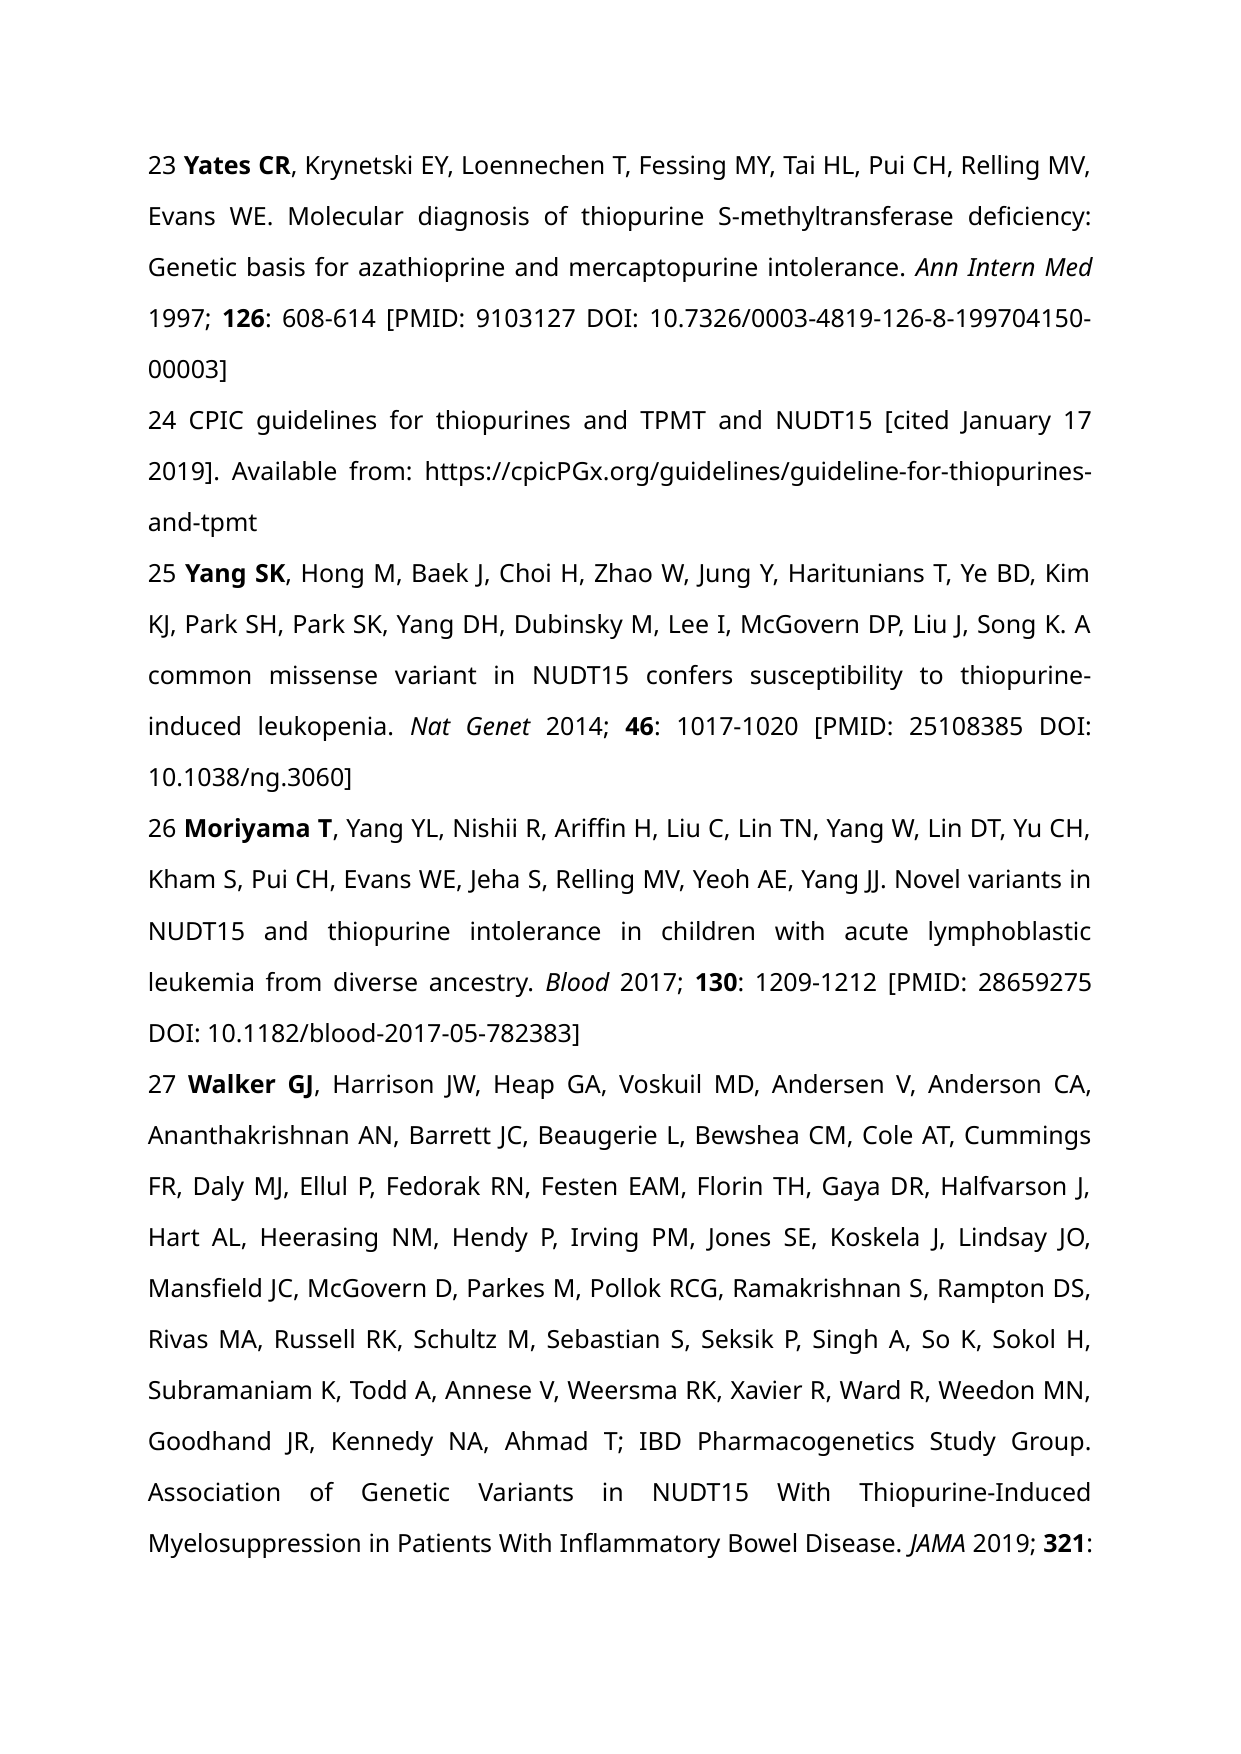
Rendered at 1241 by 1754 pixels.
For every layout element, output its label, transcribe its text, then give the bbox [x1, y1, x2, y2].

text 26 Moriyama T, Yang YL, Nishii R, Ariffin H, Liu C, Lin TN, Yang W, Lin DT, Yu CH, Kham S, Pui CH, Evans WE, Jeha S, Relling MV, Yeoh AE, Yang JJ. Novel variants in NUDT15 and thiopurine intolerance in children with acute lymphoblastic leukemia from diverse ancestry. Blood 2017; 130: 1209-1212 [PMID: 28659275 DOI: 10.1182/blood-2017-05-782383] [148, 811, 1093, 1049]
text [148, 1066, 1093, 1560]
text 24 CPIC guidelines for thiopurines and TPMT and NUDT15 [cited January 17 2019]. Available from: https://cpicPGx.org/guidelines/guideline-for-thiopurines-and-tpmt [148, 403, 1093, 539]
text 25 Yang SK, Hong M, Baek J, Choi H, Zhao W, Jung Y, Haritunians T, Ye BD, Kim KJ, Park SH, Park SK, Yang DH, Dubinsky M, Lee I, McGovern DP, Liu J, Song K. A common missense variant in NUDT15 confers susceptibility to thiopurine-induced leukopenia. Nat Genet 2014; 46: 1017-1020 [PMID: 25108385 DOI: 10.1038/ng.3060] [148, 556, 1093, 794]
text 23 Yates CR, Krynetski EY, Loennechen T, Fessing MY, Tai HL, Pui CH, Relling MV, Evans WE. Molecular diagnosis of thiopurine S-methyltransferase deficiency: Genetic basis for azathioprine and mercaptopurine intolerance. Ann Intern Med 1997; 126: 608-614 [PMID: 9103127 DOI: 10.7326/0003-4819-126-8-199704150-00003] [148, 148, 1093, 386]
